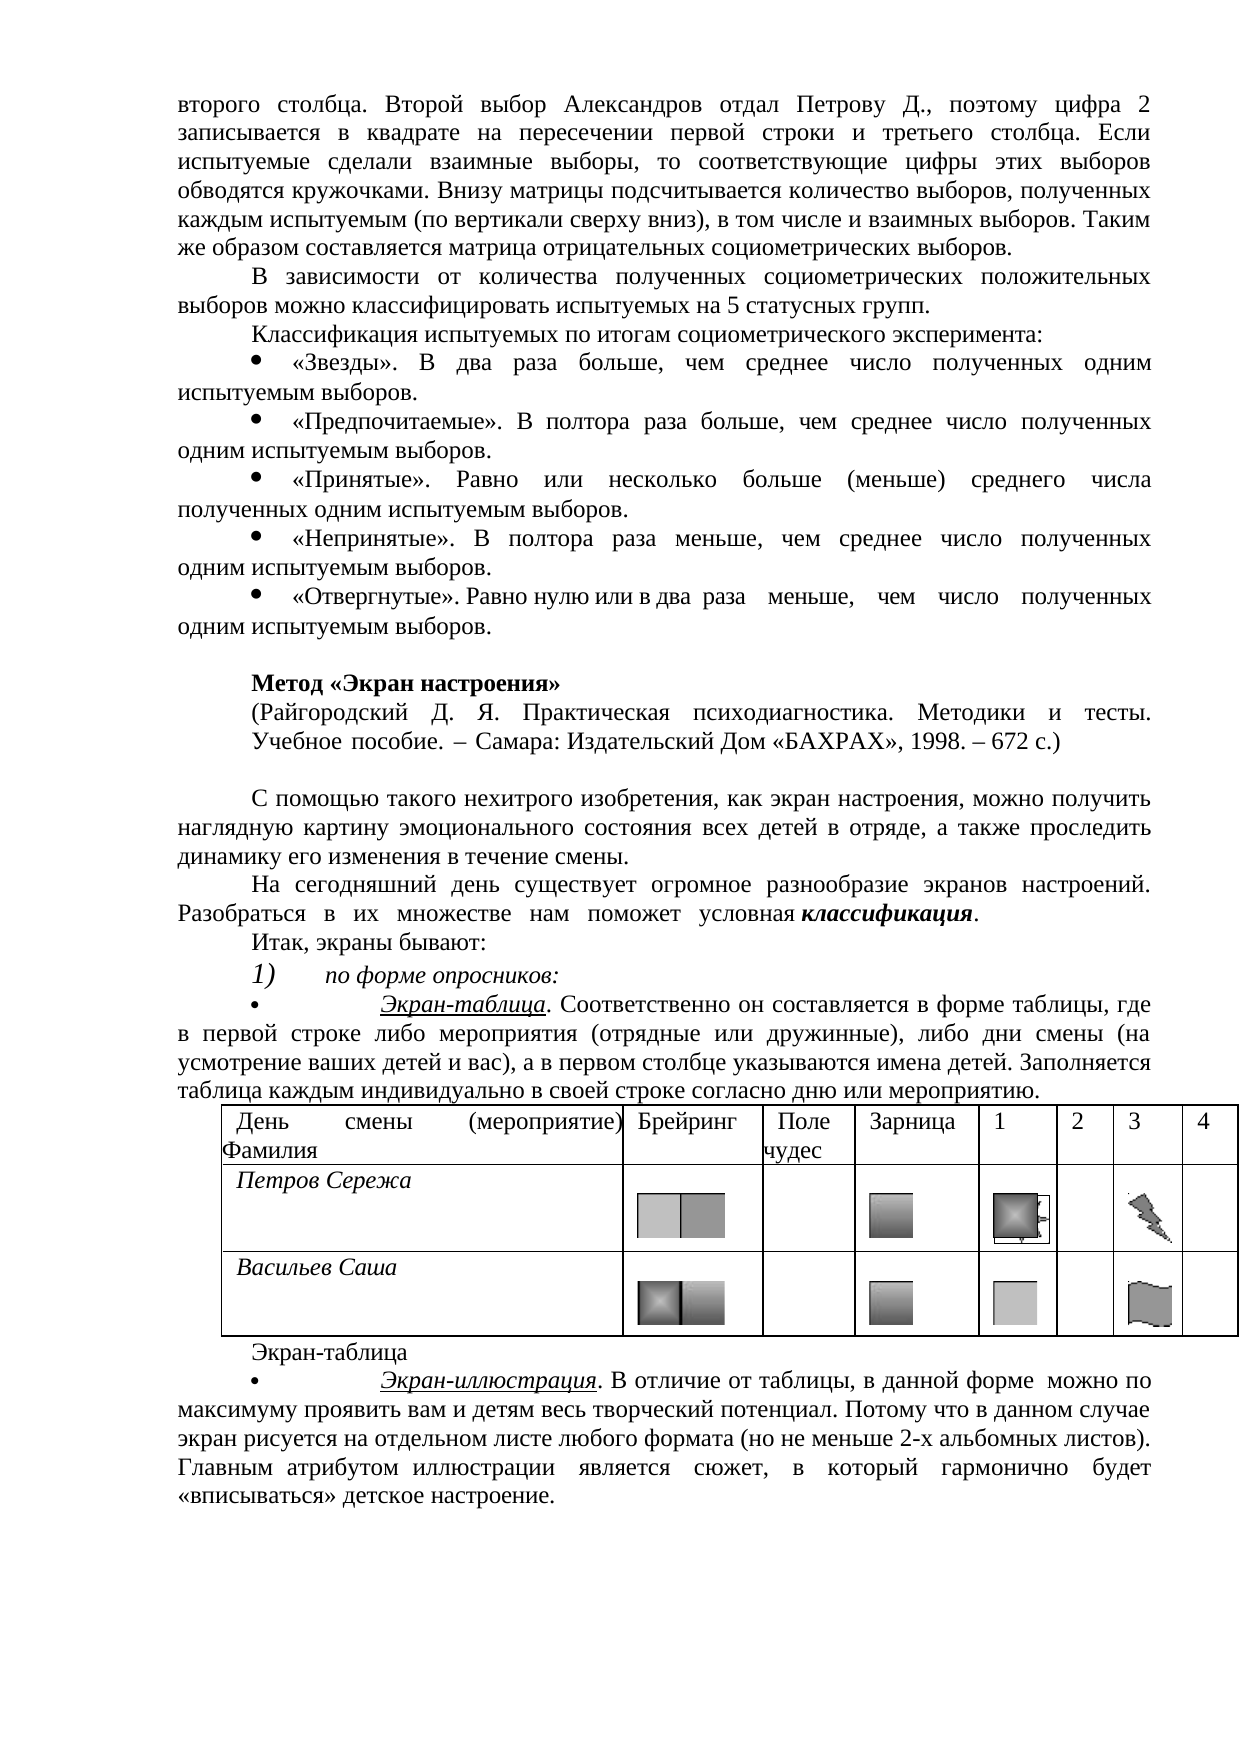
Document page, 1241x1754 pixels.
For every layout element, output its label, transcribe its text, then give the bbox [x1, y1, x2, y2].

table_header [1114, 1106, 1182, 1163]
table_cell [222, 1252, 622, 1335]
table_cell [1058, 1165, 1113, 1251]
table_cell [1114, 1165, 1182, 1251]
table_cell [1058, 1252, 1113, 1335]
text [177, 89, 1152, 261]
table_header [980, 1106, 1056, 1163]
picture [637, 1281, 725, 1325]
list (Райгородский Д. Я. Практическая психодиагностика. Методики и тесты. Учебное пособие. – Самара: Издательский Дом «БАХРАХ», 1998. – 672 с.) [251, 697, 1152, 754]
text Экран-таблица [177, 1337, 1152, 1366]
picture [869, 1281, 913, 1325]
picture [1128, 1281, 1172, 1327]
picture [1128, 1193, 1172, 1243]
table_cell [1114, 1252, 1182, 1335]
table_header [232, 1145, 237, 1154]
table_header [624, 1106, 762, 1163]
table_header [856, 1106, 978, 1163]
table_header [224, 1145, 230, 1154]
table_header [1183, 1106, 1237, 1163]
picture [869, 1193, 913, 1238]
list «Предпочитаемые». В полтора раза больше, чем среднее число полученных одним испытуемым выборов. [177, 406, 1152, 464]
list «Звезды». В два раза больше, чем среднее число полученных одним испытуемым выборов. [177, 347, 1152, 406]
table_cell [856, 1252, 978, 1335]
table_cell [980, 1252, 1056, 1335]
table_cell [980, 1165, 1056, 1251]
text С помощью такого нехитрого изобретения, как экран настроения, можно получить наглядную картину эмоционального состояния всех детей в отряде, а также проследить динамику его изменения в течение смены. [177, 783, 1152, 869]
text В зависимости от количества полученных социометрических положительных выборов можно классифицировать испытуемых на 5 статусных групп. [177, 261, 1152, 319]
list Экран-таблица. Соответственно он составляется в форме таблицы, где в первой строке либо мероприятия (отрядные или дружинные), либо дни смены (на усмотрение ваших детей и вас), а в первом столбце указываются имена детей. Заполняется таблица каждым индивидуально в своей строке согласно дню или мероприятию. [177, 989, 1152, 1104]
text Классификация испытуемых по итогам социометрического эксперимента: [177, 319, 1152, 347]
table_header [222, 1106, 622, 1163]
list «Непринятые». В полтора раза меньше, чем среднее число полученных одним испытуемым выборов. [177, 523, 1152, 581]
text На сегодняшний день существует огромное разнообразие экранов настроений. Разобраться в их множестве нам поможет условная классификация. [177, 869, 1152, 927]
picture [993, 1281, 1038, 1325]
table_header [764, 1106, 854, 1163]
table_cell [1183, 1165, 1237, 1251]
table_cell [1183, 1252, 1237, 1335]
list Метод «Экран настроения» [251, 668, 1152, 697]
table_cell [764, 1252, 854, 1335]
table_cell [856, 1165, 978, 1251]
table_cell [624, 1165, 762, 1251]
list по форме опросников: [177, 956, 1152, 989]
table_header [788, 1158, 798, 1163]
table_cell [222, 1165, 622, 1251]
list «Отвергнутые». Равно нулю или в два раза меньше, чем число полученных одним испытуемым выборов. [177, 581, 1152, 639]
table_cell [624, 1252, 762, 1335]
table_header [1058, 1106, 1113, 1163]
list «Принятые». Равно или несколько больше (меньше) среднего числа полученных одним испытуемым выборов. [177, 464, 1152, 523]
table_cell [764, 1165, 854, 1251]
text Итак, экраны бывают: [177, 927, 1152, 956]
list Экран-иллюстрация. В отличие от таблицы, в данной форме можно по максимуму проявить вам и детям весь творческий потенциал. Потому что в данном случае экран рисуется на отдельном листе любого формата (но не меньше 2-х альбомных листов). Главным атрибутом иллюстрации является сюжет, в который гармонично будет «вписываться» детское настроение. [177, 1366, 1152, 1509]
